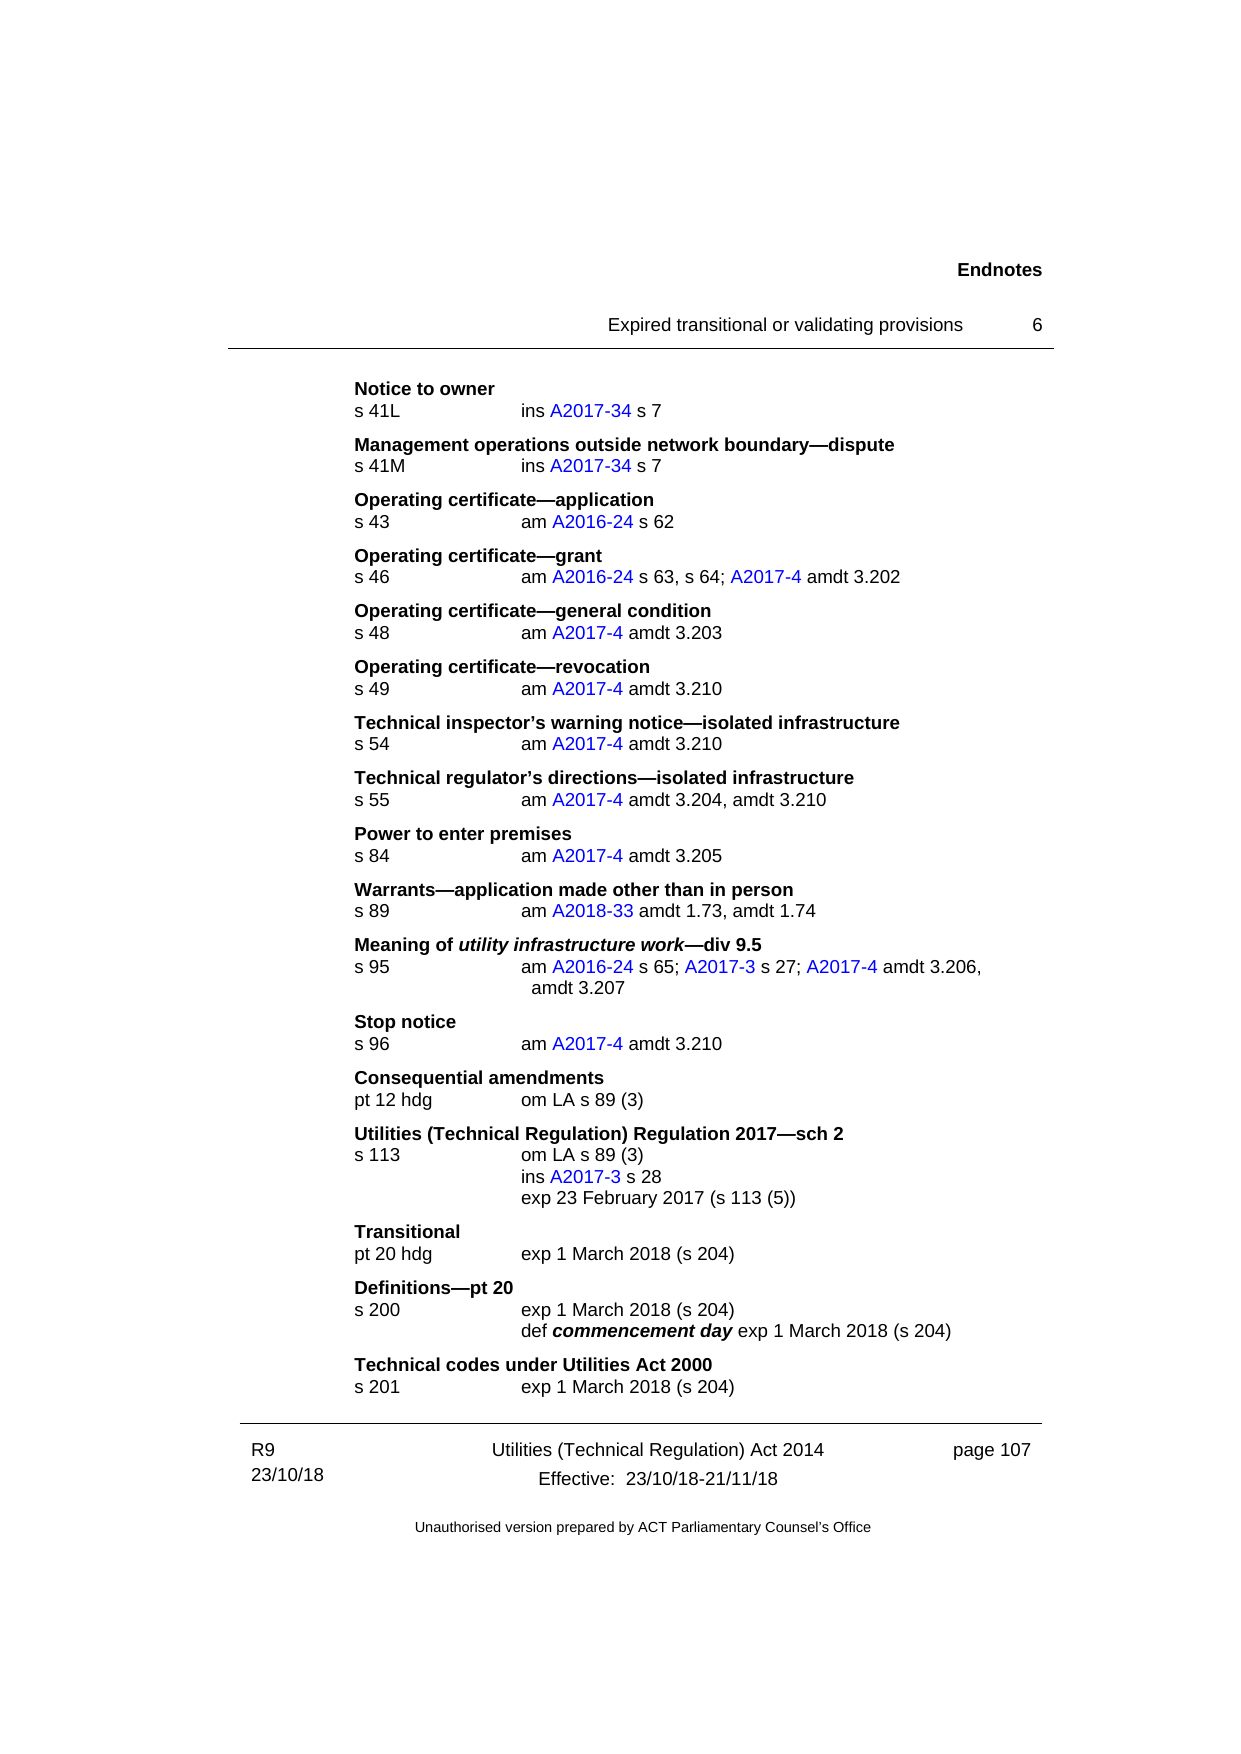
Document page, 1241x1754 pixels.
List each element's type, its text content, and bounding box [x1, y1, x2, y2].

text Stop notice [354, 1011, 1042, 1033]
text Meaning of utility infrastructure work—div 9.5 [354, 934, 1042, 956]
text s 89 am A2018-33 amdt 1.73, amdt 1.74 [354, 900, 1042, 922]
text s 54 am A2017-4 amdt 3.210 [354, 733, 1042, 755]
text Management operations outside network boundary—dispute [354, 433, 1042, 455]
text pt 12 hdg om LA s 89 (3) [354, 1088, 1042, 1110]
text Technical inspector’s warning notice—isolated infrastructure [354, 712, 1042, 733]
text s 55 am A2017-4 amdt 3.204, amdt 3.210 [354, 789, 1042, 810]
text Transitional [354, 1221, 1042, 1243]
text Definitions—pt 20 [354, 1277, 1042, 1298]
text exp 23 February 2017 (s 113 (5)) [354, 1187, 1042, 1209]
text s 46 am A2016-24 s 63, s 64; A2017-4 amdt 3.202 [354, 566, 1042, 588]
text pt 20 hdg exp 1 March 2018 (s 204) [354, 1243, 1042, 1264]
text s 41L ins A2017-34 s 7 [354, 399, 1042, 421]
text s 95 am A2016-24 s 65; A2017-3 s 27; A2017-4 amdt 3.206, amdt 3.207 [354, 956, 1042, 999]
text Notice to owner [354, 378, 1042, 399]
text s 84 am A2017-4 amdt 3.205 [354, 844, 1042, 866]
text s 41M ins A2017-34 s 7 [354, 455, 1042, 477]
text Technical codes under Utilities Act 2000 [354, 1354, 1042, 1376]
text Technical regulator’s directions—isolated infrastructure [354, 767, 1042, 789]
text Power to enter premises [354, 823, 1042, 844]
text Operating certificate—revocation [354, 656, 1042, 677]
text Consequential amendments [354, 1067, 1042, 1088]
text s 48 am A2017-4 amdt 3.203 [354, 622, 1042, 643]
text s 96 am A2017-4 amdt 3.210 [354, 1033, 1042, 1054]
text s 49 am A2017-4 amdt 3.210 [354, 677, 1042, 699]
text Operating certificate—grant [354, 545, 1042, 566]
text Operating certificate—application [354, 489, 1042, 511]
text Utilities (Technical Regulation) Regulation 2017—sch 2 [354, 1122, 1042, 1144]
text s 200 exp 1 March 2018 (s 204) [354, 1298, 1042, 1320]
text Operating certificate—general condition [354, 600, 1042, 622]
text s 201 exp 1 March 2018 (s 204) [354, 1376, 1042, 1397]
text s 113 om LA s 89 (3) [354, 1144, 1042, 1166]
text s 43 am A2016-24 s 62 [354, 511, 1042, 532]
text def commencement day exp 1 March 2018 (s 204) [354, 1320, 1042, 1342]
text Warrants—application made other than in person [354, 878, 1042, 900]
text ins A2017-3 s 28 [354, 1166, 1042, 1187]
